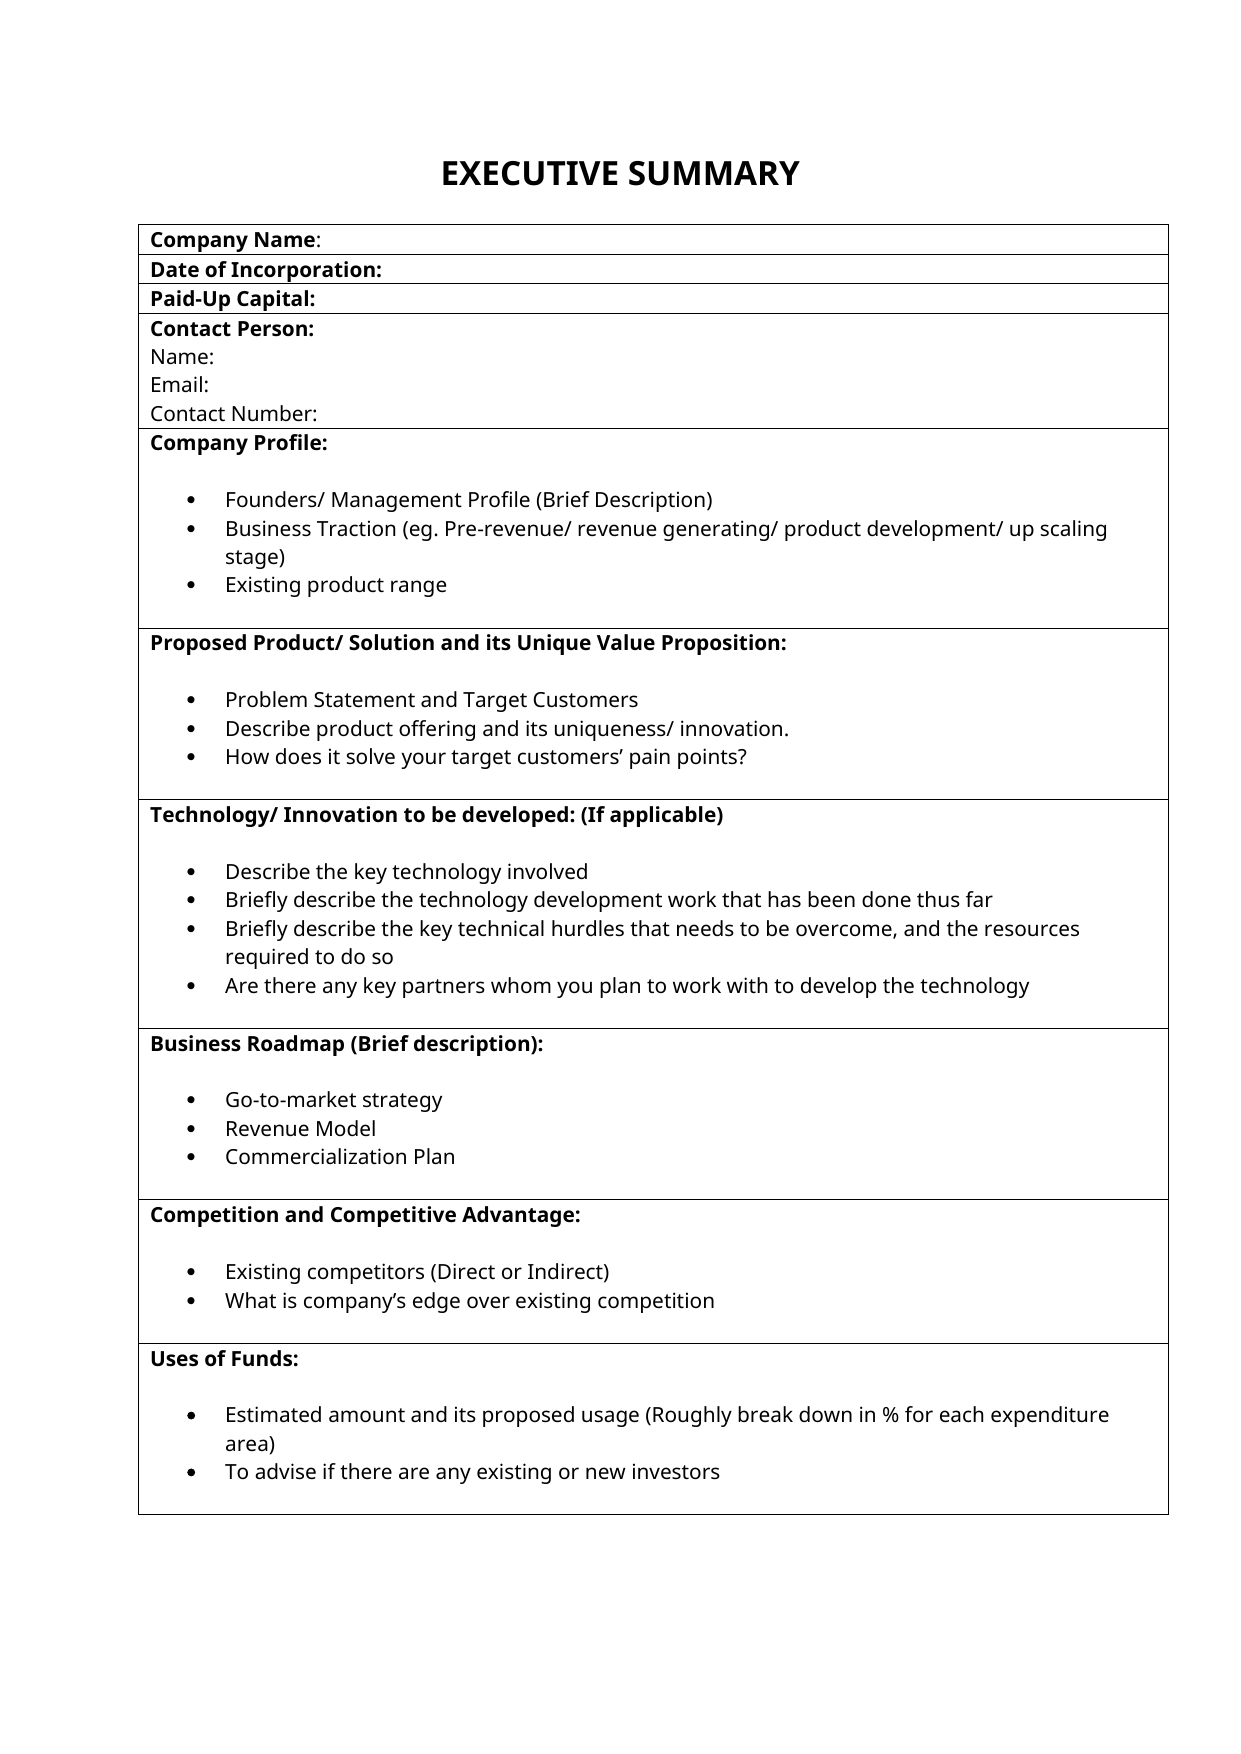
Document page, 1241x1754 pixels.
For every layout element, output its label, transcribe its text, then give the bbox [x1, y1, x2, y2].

table_cell Proposed Product/ Solution and its Unique Value Proposition: Problem Statement and Target Customers Describe product offering and its uniqueness/ innovation. How does it solve your target customers’ pain points? [139, 629, 1168, 799]
table_cell Technology/ Innovation to be developed: (If applicable) Describe the key technology involved Briefly describe the technology development work that has been done thus far Briefly describe the key technical hurdles that needs to be overcome, and the resources required to do so Are there any key partners whom you plan to work with to develop the technology [139, 800, 1168, 1028]
table_header Company Profile: Founders/ Management Profile (Brief Description) Business Traction (eg. Pre-revenue/ revenue generating/ product development/ up scaling stage) Existing product range [139, 429, 1168, 627]
table_header Company Name: [139, 225, 1168, 254]
table_cell Contact Person: Name: Email: Contact Number: [139, 314, 1168, 427]
table_cell Business Roadmap (Brief description): Go-to-market strategy Revenue Model Commercialization Plan [139, 1029, 1168, 1199]
text EXECUTIVE SUMMARY [150, 150, 1090, 195]
table_cell Date of Incorporation: [139, 255, 1168, 283]
table_cell Paid-Up Capital: [139, 284, 1168, 313]
table_cell Competition and Competitive Advantage: Existing competitors (Direct or Indirect) What is company’s edge over existing competition [139, 1200, 1168, 1343]
table_cell Uses of Funds: Estimated amount and its proposed usage (Roughly break down in % for each expenditure area) To advise if there are any existing or new investors [139, 1344, 1168, 1514]
